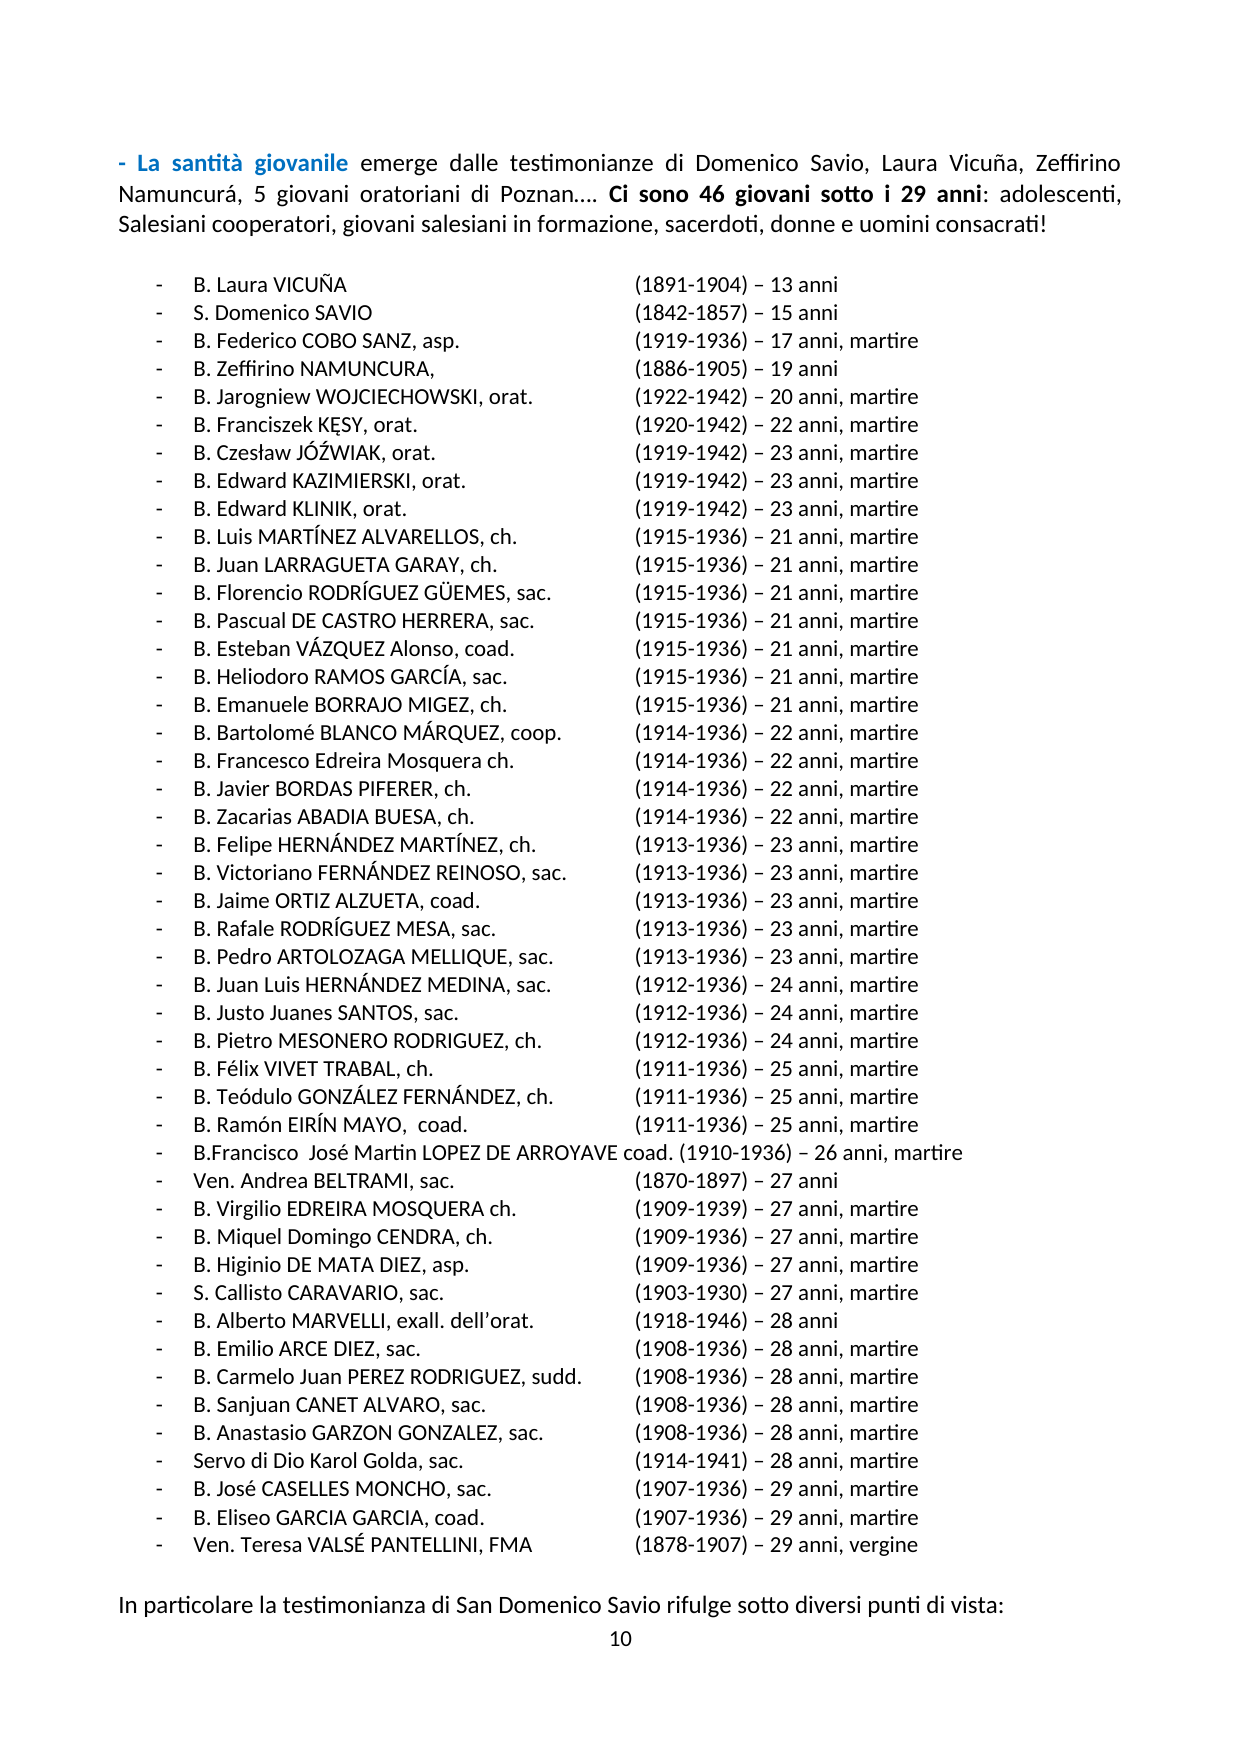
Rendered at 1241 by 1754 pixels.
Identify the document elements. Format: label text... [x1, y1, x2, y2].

list B. Jarogniew WOJCIECHOWSKI, orat. (1922-1942) – 20 anni, martire [156, 382, 1122, 410]
list B. Esteban VÁZQUEZ Alonso, coad. (1915-1936) – 21 anni, martire [156, 634, 1122, 662]
list Servo di Dio Karol Golda, sac. (1914-1941) – 28 anni, martire [156, 1447, 1122, 1474]
list B. Alberto MARVELLI, exall. dell’orat. (1918-1946) – 28 anni [156, 1306, 1122, 1334]
list B. Virgilio EDREIRA MOSQUERA ch. (1909-1939) – 27 anni, martire [156, 1194, 1122, 1222]
list B. Sanjuan CANET ALVARO, sac. (1908-1936) – 28 anni, martire [156, 1391, 1122, 1418]
list B. Luis MARTÍNEZ ALVARELLOS, ch. (1915-1936) – 21 anni, martire [156, 522, 1122, 550]
list B. Justo Juanes SANTOS, sac. (1912-1936) – 24 anni, martire [156, 998, 1122, 1026]
list B. Higinio DE MATA DIEZ, asp. (1909-1936) – 27 anni, martire [156, 1250, 1122, 1278]
list B. Zacarias ABADIA BUESA, ch. (1914-1936) – 22 anni, martire [156, 802, 1122, 830]
list Ven. Andrea BELTRAMI, sac. (1870-1897) – 27 anni [156, 1166, 1122, 1194]
list B. Edward KAZIMIERSKI, orat. (1919-1942) – 23 anni, martire [156, 466, 1122, 494]
list B. Carmelo Juan PEREZ RODRIGUEZ, sudd. (1908-1936) – 28 anni, martire [156, 1362, 1122, 1391]
list B. Juan LARRAGUETA GARAY, ch. (1915-1936) – 21 anni, martire [156, 550, 1122, 578]
list S. Domenico SAVIO (1842-1857) – 15 anni [156, 298, 1122, 326]
list B. Federico COBO SANZ, asp. (1919-1936) – 17 anni, martire [156, 326, 1122, 354]
list B. José CASELLES MONCHO, sac. (1907-1936) – 29 anni, martire [156, 1474, 1122, 1503]
list B. Félix VIVET TRABAL, ch. (1911-1936) – 25 anni, martire [156, 1054, 1122, 1082]
list B. Emanuele BORRAJO MIGEZ, ch. (1915-1936) – 21 anni, martire [156, 690, 1122, 718]
list B. Javier BORDAS PIFERER, ch. (1914-1936) – 22 anni, martire [156, 774, 1122, 802]
list B. Czesław JÓŹWIAK, orat. (1919-1942) – 23 anni, martire [156, 438, 1122, 466]
list S. Callisto CARAVARIO, sac. (1903-1930) – 27 anni, martire [156, 1278, 1122, 1306]
list B. Francesco Edreira Mosquera ch. (1914-1936) – 22 anni, martire [156, 746, 1122, 774]
list B. Pedro ARTOLOZAGA MELLIQUE, sac. (1913-1936) – 23 anni, martire [156, 942, 1122, 970]
list B. Jaime ORTIZ ALZUETA, coad. (1913-1936) – 23 anni, martire [156, 886, 1122, 914]
list B. Teódulo GONZÁLEZ FERNÁNDEZ, ch. (1911-1936) – 25 anni, martire [156, 1082, 1122, 1110]
list B. Bartolomé BLANCO MÁRQUEZ, coop. (1914-1936) – 22 anni, martire [156, 718, 1122, 746]
list B. Pietro MESONERO RODRIGUEZ, ch. (1912-1936) – 24 anni, martire [156, 1026, 1122, 1054]
list B. Heliodoro RAMOS GARCÍA, sac. (1915-1936) – 21 anni, martire [156, 662, 1122, 690]
list B. Pascual DE CASTRO HERRERA, sac. (1915-1936) – 21 anni, martire [156, 606, 1122, 634]
list B. Rafale RODRÍGUEZ MESA, sac. (1913-1936) – 23 anni, martire [156, 914, 1122, 942]
list B. Anastasio GARZON GONZALEZ, sac. (1908-1936) – 28 anni, martire [156, 1418, 1122, 1447]
list B. Eliseo GARCIA GARCIA, coad. (1907-1936) – 29 anni, martire [156, 1503, 1122, 1531]
list B. Miquel Domingo CENDRA, ch. (1909-1936) – 27 anni, martire [156, 1222, 1122, 1250]
list B. Zeffirino NAMUNCURA, (1886-1905) – 19 anni [156, 354, 1122, 382]
list Ven. Teresa VALSÉ PANTELLINI, FMA (1878-1907) – 29 anni, vergine [156, 1531, 1122, 1559]
list B.Francisco José Martin LOPEZ DE ARROYAVE coad. (1910-1936) – 26 anni, martire [156, 1138, 1122, 1166]
list B. Juan Luis HERNÁNDEZ MEDINA, sac. (1912-1936) – 24 anni, martire [156, 970, 1122, 998]
list B. Franciszek KĘSY, orat. (1920-1942) – 22 anni, martire [156, 410, 1122, 438]
list B. Victoriano FERNÁNDEZ REINOSO, sac. (1913-1936) – 23 anni, martire [156, 858, 1122, 886]
list B. Laura VICUÑA (1891-1904) – 13 anni [156, 270, 1122, 298]
text In particolare la testimonianza di San Domenico Savio rifulge sotto diversi punti di vista: [118, 1589, 1122, 1620]
list B. Ramón EIRÍN MAYO, coad. (1911-1936) – 25 anni, martire [156, 1110, 1122, 1138]
text - La santità giovanile emerge dalle testimonianze di Domenico Savio, Laura Vicuña, Zeffirino Namuncurá, 5 giovani oratoriani di Poznan…. Ci sono 46 giovani sotto i 29 anni: adolescenti, Salesiani cooperatori, giovani salesiani in formazione, sacerdoti, donne e uomini consacrati! [118, 148, 1122, 239]
list B. Emilio ARCE DIEZ, sac. (1908-1936) – 28 anni, martire [156, 1334, 1122, 1362]
list B. Edward KLINIK, orat. (1919-1942) – 23 anni, martire [156, 494, 1122, 522]
list B. Florencio RODRÍGUEZ GÜEMES, sac. (1915-1936) – 21 anni, martire [156, 578, 1122, 606]
list B. Felipe HERNÁNDEZ MARTÍNEZ, ch. (1913-1936) – 23 anni, martire [156, 830, 1122, 858]
